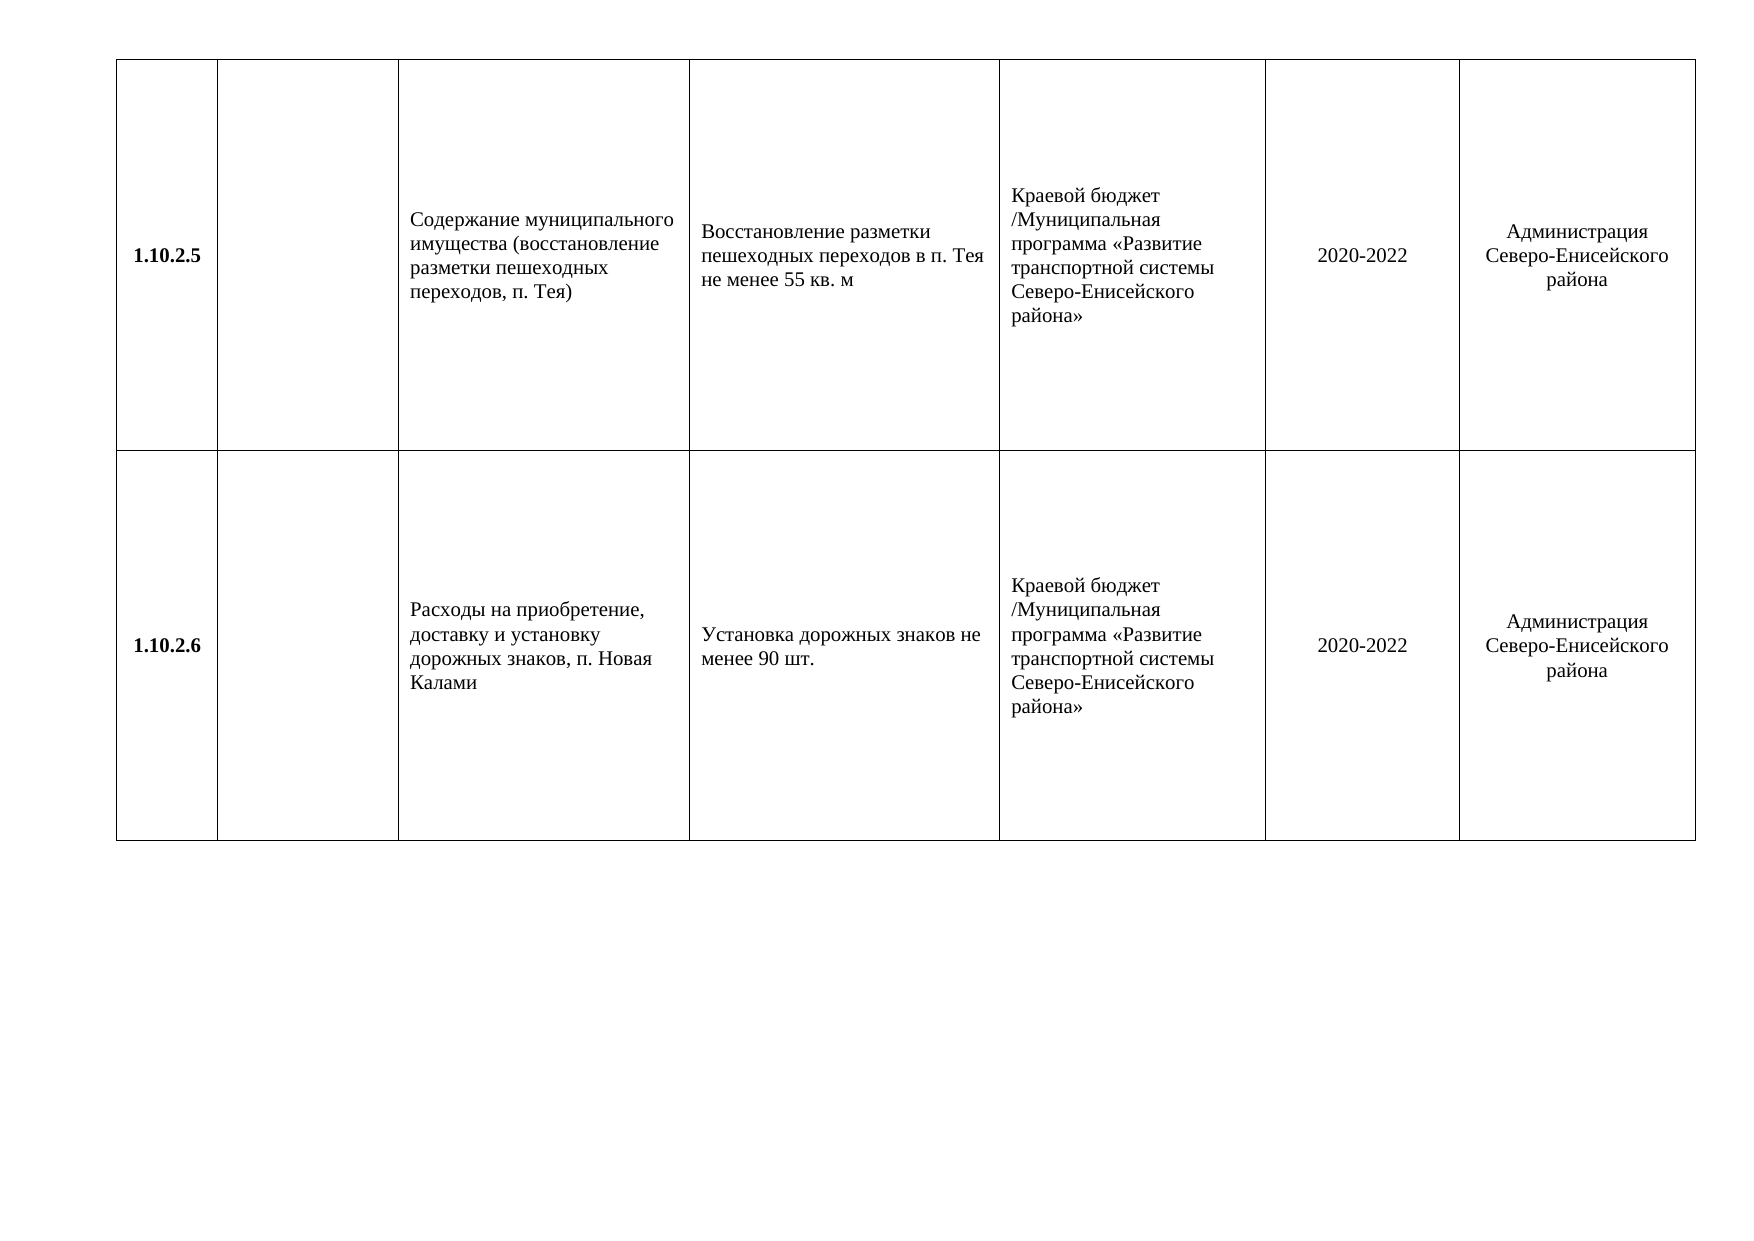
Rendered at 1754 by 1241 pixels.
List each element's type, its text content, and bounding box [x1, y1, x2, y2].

table_cell Администрация Северо-Енисейского района [1460, 451, 1695, 840]
table_cell Установка дорожных знаков не менее 90 шт. [690, 451, 999, 840]
table_cell Восстановление разметки пешеходных переходов в п. Тея не менее 55 кв. м [690, 60, 999, 450]
table_cell Содержание муниципального имущества (восстановление разметки пешеходных переходов, п. Тея) [399, 60, 689, 450]
table_cell 2020-2022 [1266, 60, 1459, 450]
table_cell 1.10.2.6 [117, 451, 217, 840]
table_cell Краевой бюджет /Муниципальная программа «Развитие транспортной системы Северо-Енисейского района» [1000, 60, 1265, 450]
table_cell 1.10.2.5 [117, 60, 217, 450]
table_cell 2020-2022 [1266, 451, 1459, 840]
table_cell Администрация Северо-Енисейского района [1460, 60, 1695, 450]
table_cell [218, 60, 398, 450]
table_cell [218, 451, 398, 840]
table_cell Краевой бюджет /Муниципальная программа «Развитие транспортной системы Северо-Енисейского района» [1000, 451, 1265, 840]
table_cell Расходы на приобретение, доставку и установку дорожных знаков, п. Новая Калами [399, 451, 689, 840]
